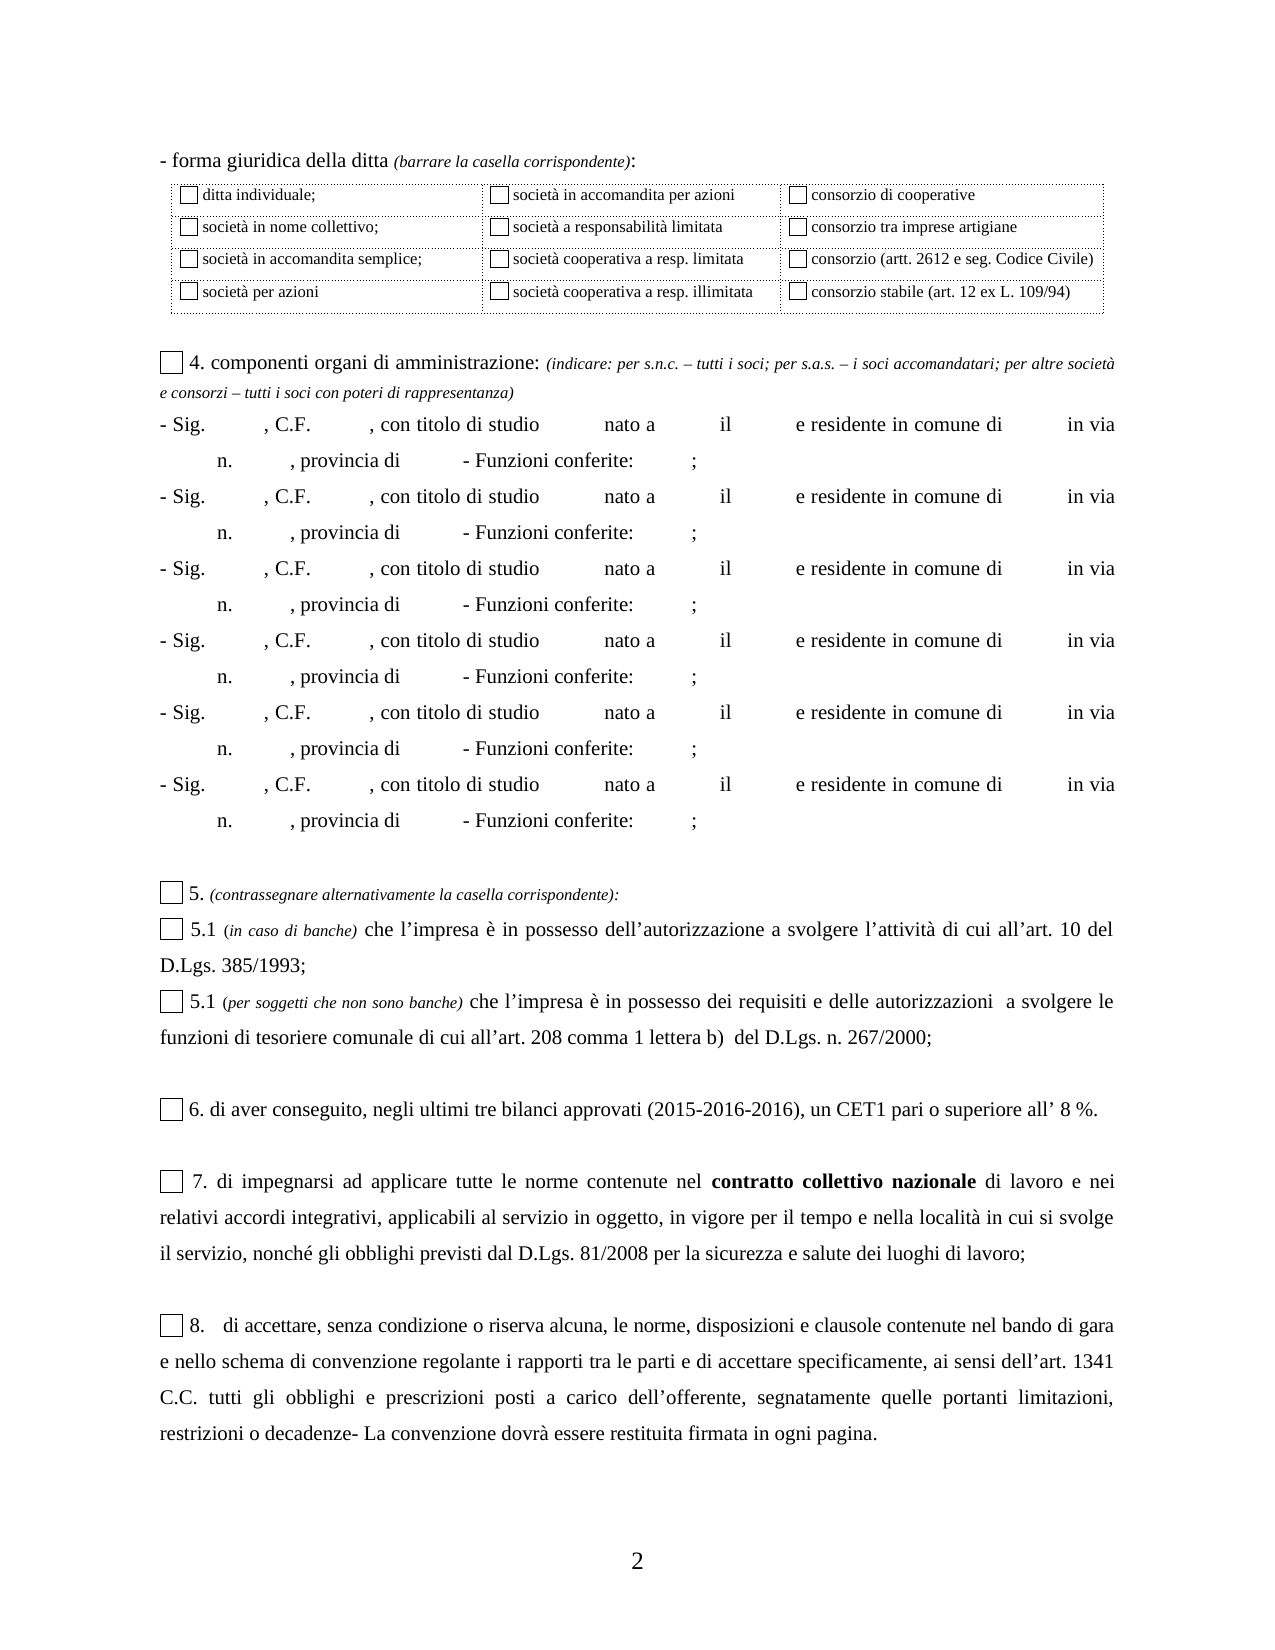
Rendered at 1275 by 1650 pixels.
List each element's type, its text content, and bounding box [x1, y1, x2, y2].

text 8. di accettare, senza condizione o riserva alcuna, le norme, disposizioni e clausole contenute nel bando di gara e nello schema di convenzione regolante i rapporti tra le parti e di accettare specificamente, ai sensi dell’art. 1341 C.C. tutti gli obblighi e prescrizioni posti a carico dell’offerente, segnatamente quelle portanti limitazioni, restrizioni o decadenze- La convenzione dovrà essere restituita firmata in ogni pagina. [159, 1313, 1116, 1445]
text 7. di impegnarsi ad applicare tutte le norme contenute nel contratto collettivo nazionale di lavoro e nei relativi accordi integrativi, applicabili al servizio in oggetto, in vigore per il tempo e nella località in cui si svolge il servizio, nonché gli obblighi previsti dal D.Lgs. 81/2008 per la sicurezza e salute dei luoghi di lavoro; [159, 1169, 1116, 1265]
table_header ditta individuale; [172, 184, 482, 216]
text - Sig. , C.F. , con titolo di studio nato a il e residente in comune di in via n. , provincia di - Funzioni conferite: ; [159, 484, 1116, 544]
table_cell consorzio (artt. 2612 e seg. Codice Civile) [781, 248, 1103, 280]
text - Sig. , C.F. , con titolo di studio nato a il e residente in comune di in via n. , provincia di - Funzioni conferite: ; [159, 700, 1116, 760]
table_cell consorzio tra imprese artigiane [781, 216, 1103, 248]
table_cell società in accomandita semplice; [172, 248, 482, 280]
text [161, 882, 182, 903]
text - Sig. , C.F. , con titolo di studio nato a il e residente in comune di in via n. , provincia di - Funzioni conferite: ; [159, 556, 1116, 616]
table_header consorzio di cooperative [781, 184, 1103, 216]
text - Sig. , C.F. , con titolo di studio nato a il e residente in comune di in via n. , provincia di - Funzioni conferite: ; [159, 772, 1116, 832]
table_cell società in nome collettivo; [172, 216, 482, 248]
table_cell società per azioni [172, 280, 482, 312]
text - Sig. , C.F. , con titolo di studio nato a il e residente in comune di in via n. , provincia di - Funzioni conferite: ; [159, 628, 1116, 688]
text 5.1 (per soggetti che non sono banche) che l’impresa è in possesso dei requisiti e delle autorizzazioni a svolgere le funzioni di tesoriere comunale di cui all’art. 208 comma 1 lettera b) del D.Lgs. n. 267/2000; [159, 989, 1116, 1049]
text 6. di aver conseguito, negli ultimi tre bilanci approvati (2015-2016-2016), un CET1 pari o superiore all’ 8 %. [159, 1097, 1116, 1121]
table_cell consorzio stabile (art. 12 ex L. 109/94) [781, 280, 1103, 312]
table_header società in accomandita per azioni [482, 184, 781, 216]
text 5. (contrassegnare alternativamente la casella corrispondente): [183, 881, 1116, 904]
table_cell società cooperativa a resp. limitata [482, 248, 781, 280]
text 4. componenti organi di amministrazione: (indicare: per s.n.c. – tutti i soci; per s.a.s. – i soci accomandatari; per altre società e consorzi – tutti i soci con poteri di rappresentanza) [159, 349, 1116, 402]
text - Sig. , C.F. , con titolo di studio nato a il e residente in comune di in via n. , provincia di - Funzioni conferite: ; [159, 412, 1116, 472]
text 5.1 (in caso di banche) che l’impresa è in possesso dell’autorizzazione a svolgere l’attività di cui all’art. 10 del D.Lgs. 385/1993; [159, 917, 1116, 977]
table_cell società a responsabilità limitata [482, 216, 781, 248]
table_cell società cooperativa a resp. illimitata [482, 280, 781, 312]
text - forma giuridica della ditta (barrare la casella corrispondente): [159, 148, 1116, 172]
